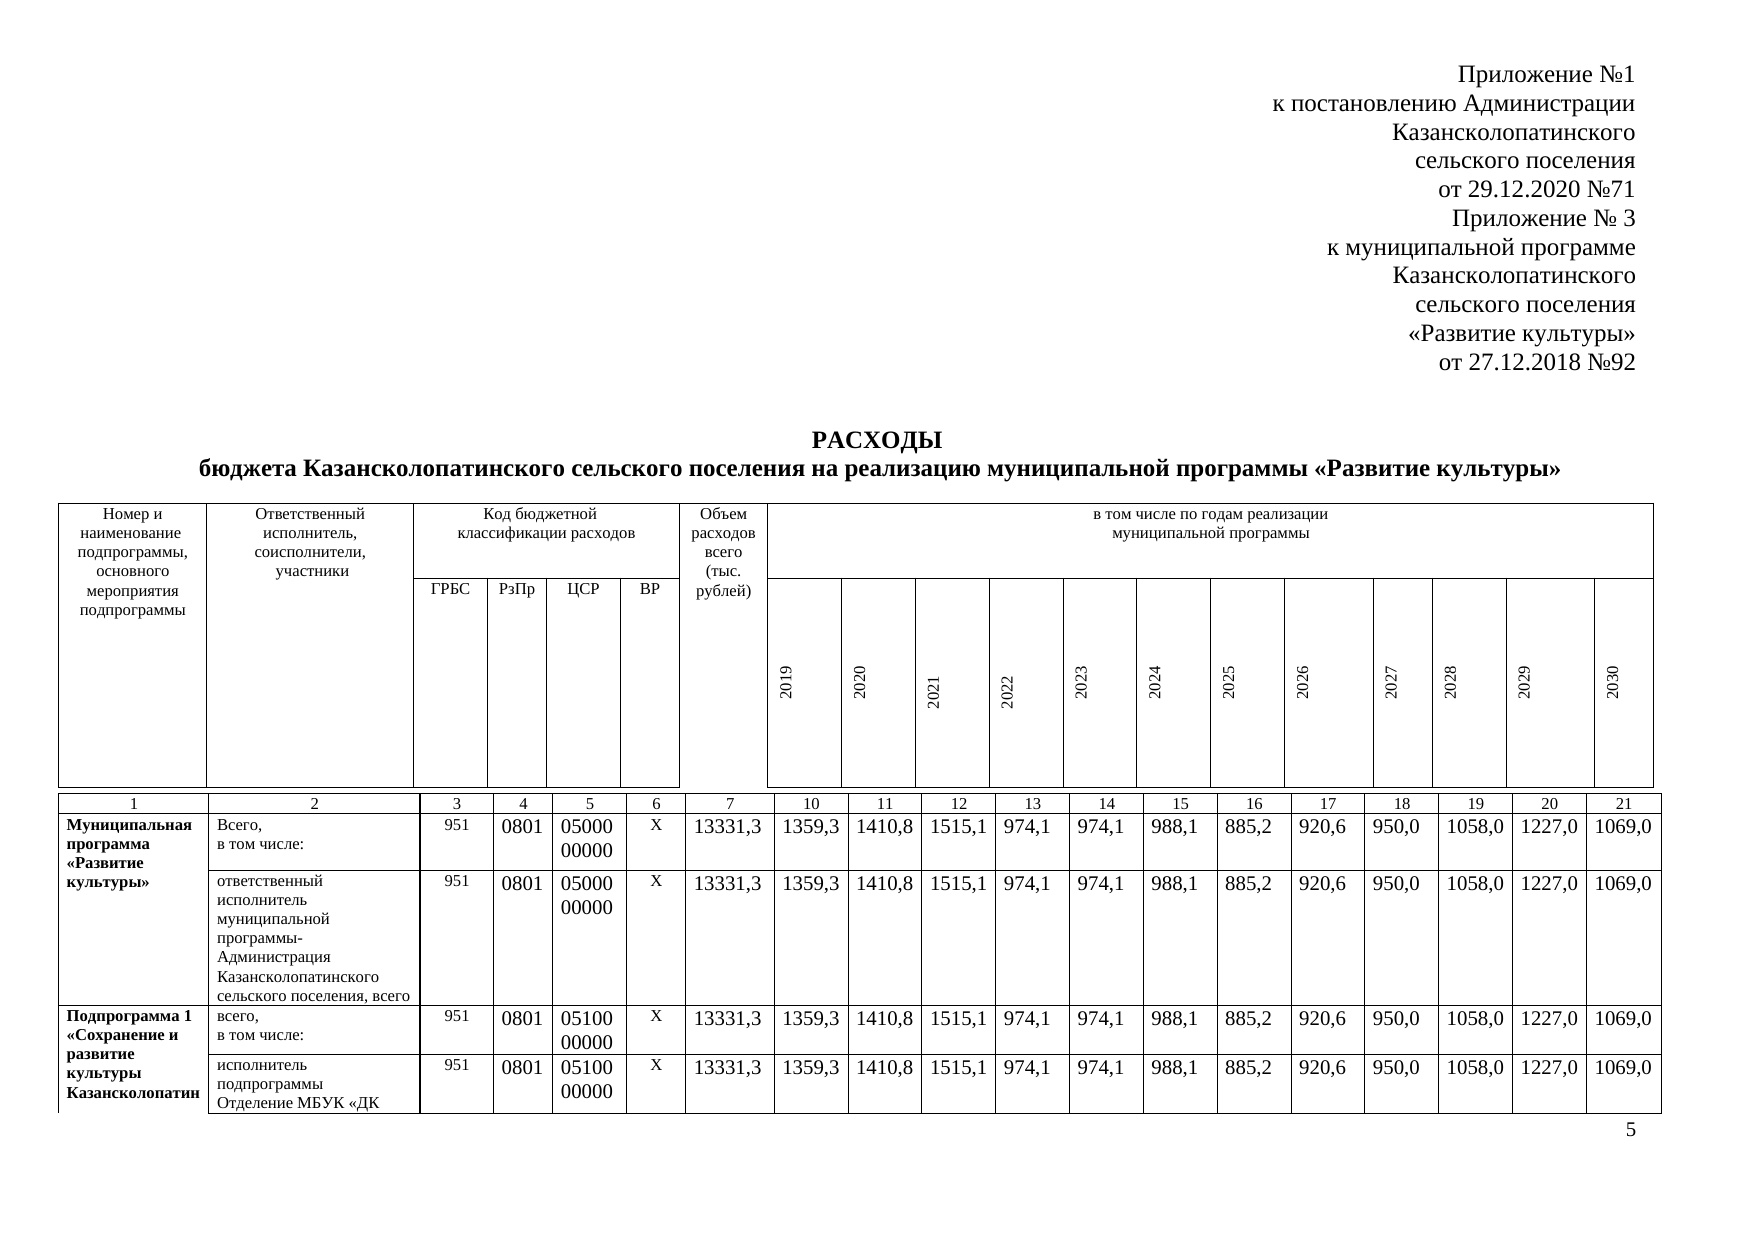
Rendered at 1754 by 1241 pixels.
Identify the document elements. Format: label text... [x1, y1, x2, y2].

table_cell 0801 [494, 1006, 552, 1054]
table_cell 1227,0 [1513, 1006, 1586, 1054]
table_cell 951 [421, 1006, 493, 1054]
table_header 14 [1070, 794, 1143, 813]
table_cell Муниципальная программа «Развитие культуры» [59, 814, 208, 1005]
table_cell 1410,8 [849, 871, 921, 1005]
table_cell 1058,0 [1439, 871, 1512, 1005]
table_cell 950,0 [1365, 814, 1438, 869]
table_cell 920,6 [1292, 814, 1364, 869]
table_cell 2023 [1064, 579, 1136, 787]
table_header Код бюджетной классификации расходов [414, 504, 679, 578]
table_header 16 [1218, 794, 1291, 813]
table_cell 1515,1 [922, 871, 995, 1005]
table_cell 2020 [842, 579, 915, 787]
table_cell 950,0 [1365, 1055, 1438, 1112]
table_cell 0510000000 [553, 1006, 626, 1054]
text к постановлению Администрации [650, 88, 1635, 117]
table_header 6 [627, 794, 685, 813]
table_cell ответственный исполнитель муниципальной программы- Администрация Казансколопатинского сельского поселения, всего [209, 871, 419, 1005]
table_header 7 [686, 794, 774, 813]
table_cell 974,1 [996, 1006, 1069, 1054]
table_cell 1359,3 [775, 1006, 848, 1054]
table_cell 1069,0 [1587, 1055, 1661, 1112]
text Казансколопатинского [650, 117, 1635, 145]
table_header 13 [996, 794, 1069, 813]
table_header 15 [1144, 794, 1217, 813]
table_cell ВР [621, 579, 679, 787]
table_cell 0500000000 [553, 814, 626, 869]
table_cell 2024 [1137, 579, 1210, 787]
table_cell 1227,0 [1513, 871, 1586, 1005]
table_cell Всего, в том числе: [209, 814, 419, 869]
table_cell 1410,8 [849, 814, 921, 869]
table_cell 885,2 [1218, 1006, 1291, 1054]
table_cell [209, 1055, 419, 1112]
table_cell 1515,1 [922, 1055, 995, 1112]
table_cell 974,1 [996, 814, 1069, 869]
table_cell 920,6 [1292, 1055, 1364, 1112]
table_cell 988,1 [1144, 814, 1217, 869]
table_cell 0801 [494, 814, 552, 869]
table_header Объем расходов всего (тыс. рублей) [680, 504, 767, 787]
table_cell 1515,1 [922, 814, 995, 869]
table_header в том числе по годам реализации муниципальной программы [768, 504, 1653, 578]
table_cell 0500000000 [553, 871, 626, 1005]
table_cell 2029 [1507, 579, 1594, 787]
table_header 18 [1365, 794, 1438, 813]
table_cell 13331,3 [686, 871, 774, 1005]
table_header 5 [553, 794, 626, 813]
table_cell 2021 [916, 579, 989, 787]
table_cell 1069,0 [1587, 814, 1661, 869]
table_cell Подпрограмма 1 «Сохранение и развитие культуры Казансколопатинского сельского поселения» [59, 1006, 208, 1112]
table_cell 0510000000 [553, 1055, 626, 1112]
table_cell 2025 [1211, 579, 1284, 787]
table_cell 920,6 [1292, 1006, 1364, 1054]
table_cell 950,0 [1365, 1006, 1438, 1054]
table_header 17 [1292, 794, 1364, 813]
table_cell 951 [421, 1055, 493, 1112]
text сельского поселения [650, 145, 1635, 174]
table_cell 2028 [1433, 579, 1506, 787]
table_cell 1410,8 [849, 1055, 921, 1112]
table_cell 1069,0 [1587, 871, 1661, 1005]
table_header 12 [922, 794, 995, 813]
text Приложение №1 [650, 59, 1635, 88]
table_cell 951 [421, 814, 493, 869]
text Приложение № 3 [118, 203, 1636, 232]
table_cell 1359,3 [775, 1055, 848, 1112]
table_cell 951 [421, 871, 493, 1005]
table_header 2 [209, 794, 419, 813]
table_cell 885,2 [1218, 871, 1291, 1005]
table_header 4 [494, 794, 552, 813]
table_cell 974,1 [1070, 871, 1143, 1005]
text «Развитие культуры» [118, 318, 1636, 347]
table_cell 1069,0 [1587, 1006, 1661, 1054]
table_cell 1227,0 [1513, 1055, 1586, 1112]
table_cell 885,2 [1218, 1055, 1291, 1112]
table_cell 2027 [1374, 579, 1432, 787]
table_header 20 [1513, 794, 1586, 813]
text РАСХОДЫ [118, 425, 1636, 453]
table_cell 13331,3 [686, 1006, 774, 1054]
table_cell ЦСР [547, 579, 620, 787]
table_header 21 [1587, 794, 1661, 813]
table_cell 974,1 [1070, 1006, 1143, 1054]
table_cell 988,1 [1144, 871, 1217, 1005]
text бюджета Казансколопатинского сельского поселения на реализацию муниципальной программы «Развитие культуры» [118, 453, 1636, 482]
table_cell 1515,1 [922, 1006, 995, 1054]
table_cell X [627, 1055, 685, 1112]
table_cell 885,2 [1218, 814, 1291, 869]
table_cell РзПр [488, 579, 546, 787]
table_cell X [627, 1006, 685, 1054]
table_cell 950,0 [1365, 871, 1438, 1005]
table_header 19 [1439, 794, 1512, 813]
table_cell 920,6 [1292, 871, 1364, 1005]
table_cell 1227,0 [1513, 814, 1586, 869]
table_header Номер и наименование подпрограммы, основного мероприятия подпрограммы [59, 504, 206, 787]
table_cell 1359,3 [775, 871, 848, 1005]
table_cell 0801 [494, 871, 552, 1005]
table_cell всего, в том числе: [209, 1006, 419, 1054]
text от 29.12.2020 №71 [649, 174, 1635, 203]
table_cell 974,1 [996, 1055, 1069, 1112]
table_header Ответственный исполнитель, соисполнители, участники [207, 504, 413, 787]
text от 27.12.2018 №92 [118, 347, 1636, 375]
table_header 10 [775, 794, 848, 813]
table_cell 13331,3 [686, 1055, 774, 1112]
table_cell 13331,3 [686, 814, 774, 869]
table_cell 2030 [1595, 579, 1653, 787]
table_cell 1410,8 [849, 1006, 921, 1054]
table_cell 988,1 [1144, 1055, 1217, 1112]
table_cell X [627, 871, 685, 1005]
table_cell 2022 [990, 579, 1063, 787]
table_header 1 [59, 794, 208, 813]
text к муниципальной программе Казансколопатинского [118, 232, 1636, 289]
table_cell 988,1 [1144, 1006, 1217, 1054]
table_cell 974,1 [996, 871, 1069, 1005]
table_cell 1058,0 [1439, 814, 1512, 869]
table_cell ГРБС [414, 579, 487, 787]
table_cell 974,1 [1070, 1055, 1143, 1112]
table_cell 2019 [768, 579, 841, 787]
table_header 3 [421, 794, 493, 813]
table_cell 0801 [494, 1055, 552, 1112]
table_cell 1058,0 [1439, 1006, 1512, 1054]
table_cell 2026 [1285, 579, 1373, 787]
table_cell 974,1 [1070, 814, 1143, 869]
table_cell 1058,0 [1439, 1055, 1512, 1112]
text сельского поселения [118, 289, 1636, 318]
table_cell X [627, 814, 685, 869]
table_header 11 [849, 794, 921, 813]
table_cell 1359,3 [775, 814, 848, 869]
